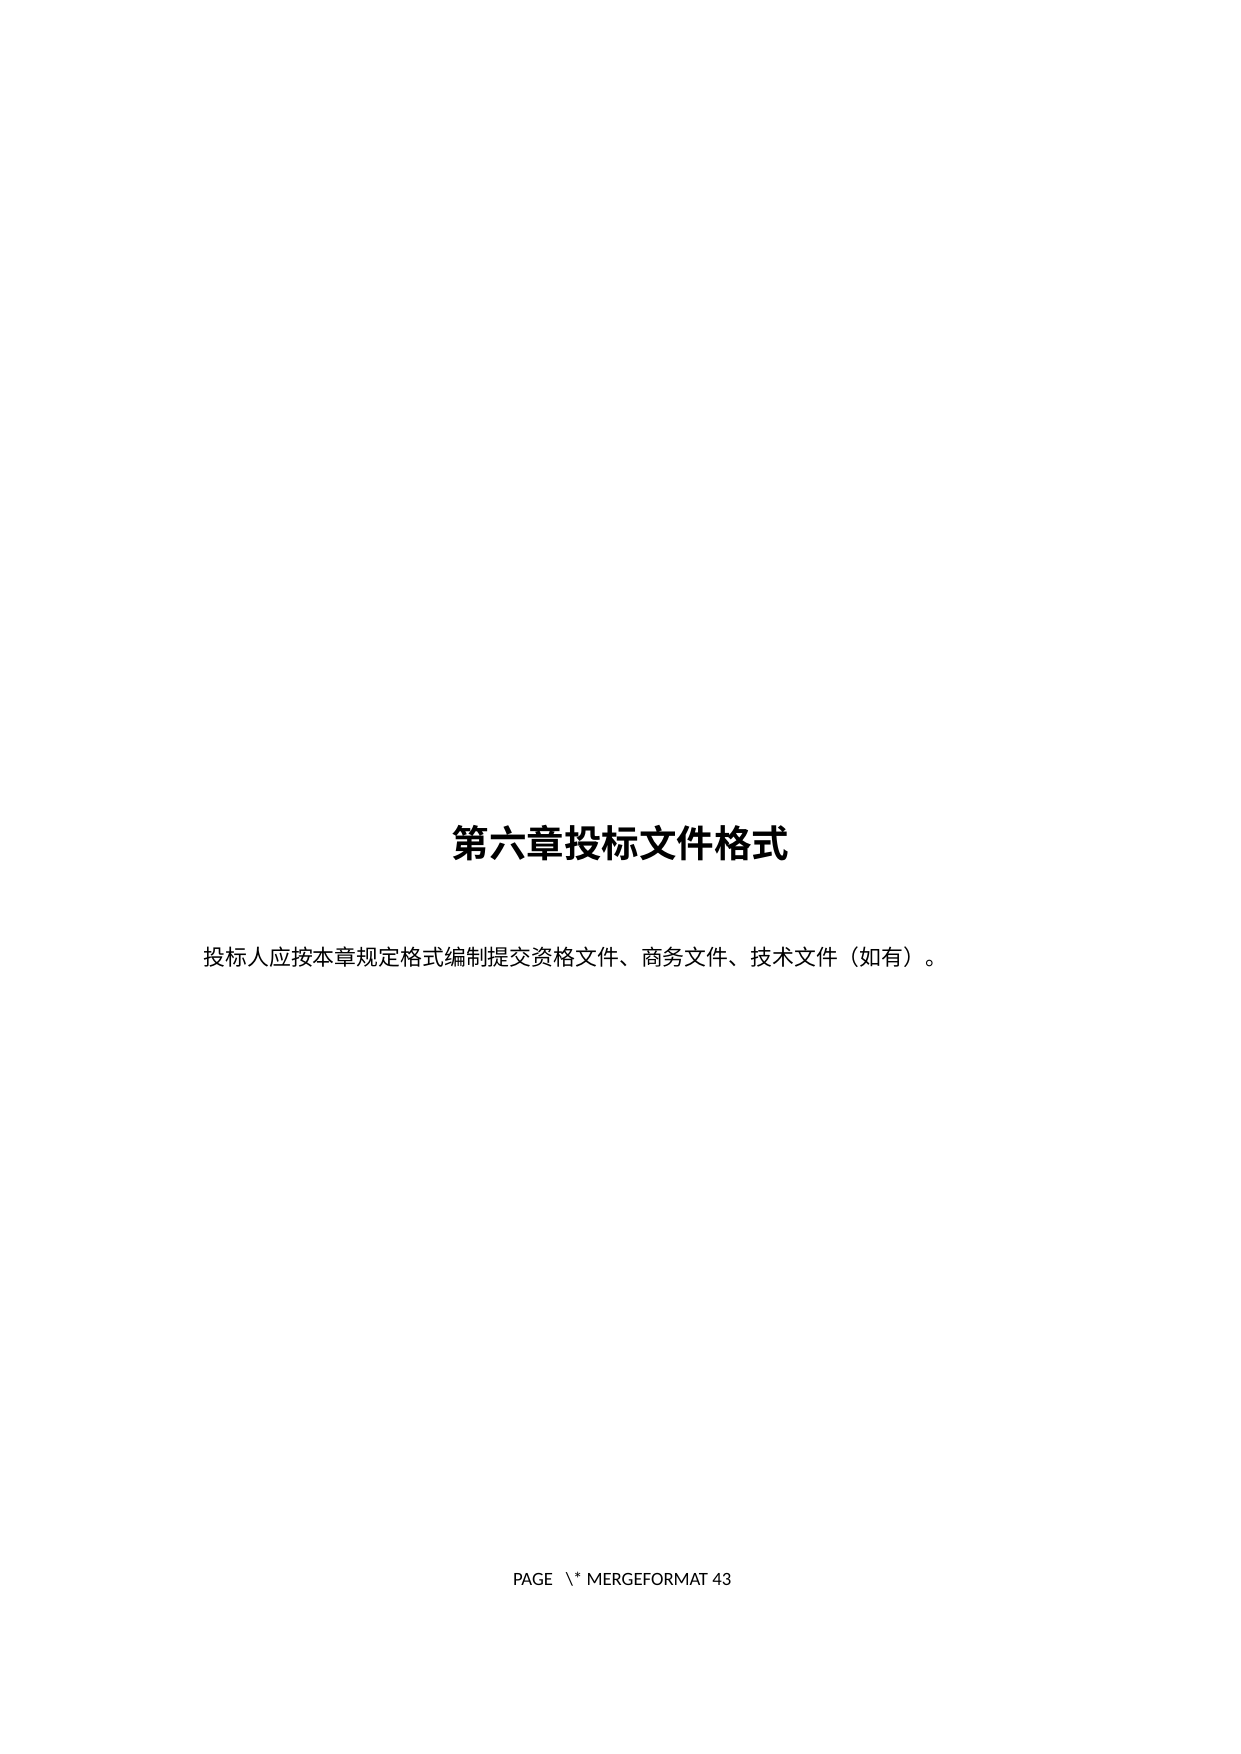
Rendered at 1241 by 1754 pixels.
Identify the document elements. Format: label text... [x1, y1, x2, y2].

text 投标人应按本章规定格式编制提交资格文件、商务文件、技术文件（如有）。 [159, 922, 1081, 976]
subtitle 第六章投标文件格式 [159, 814, 1081, 868]
